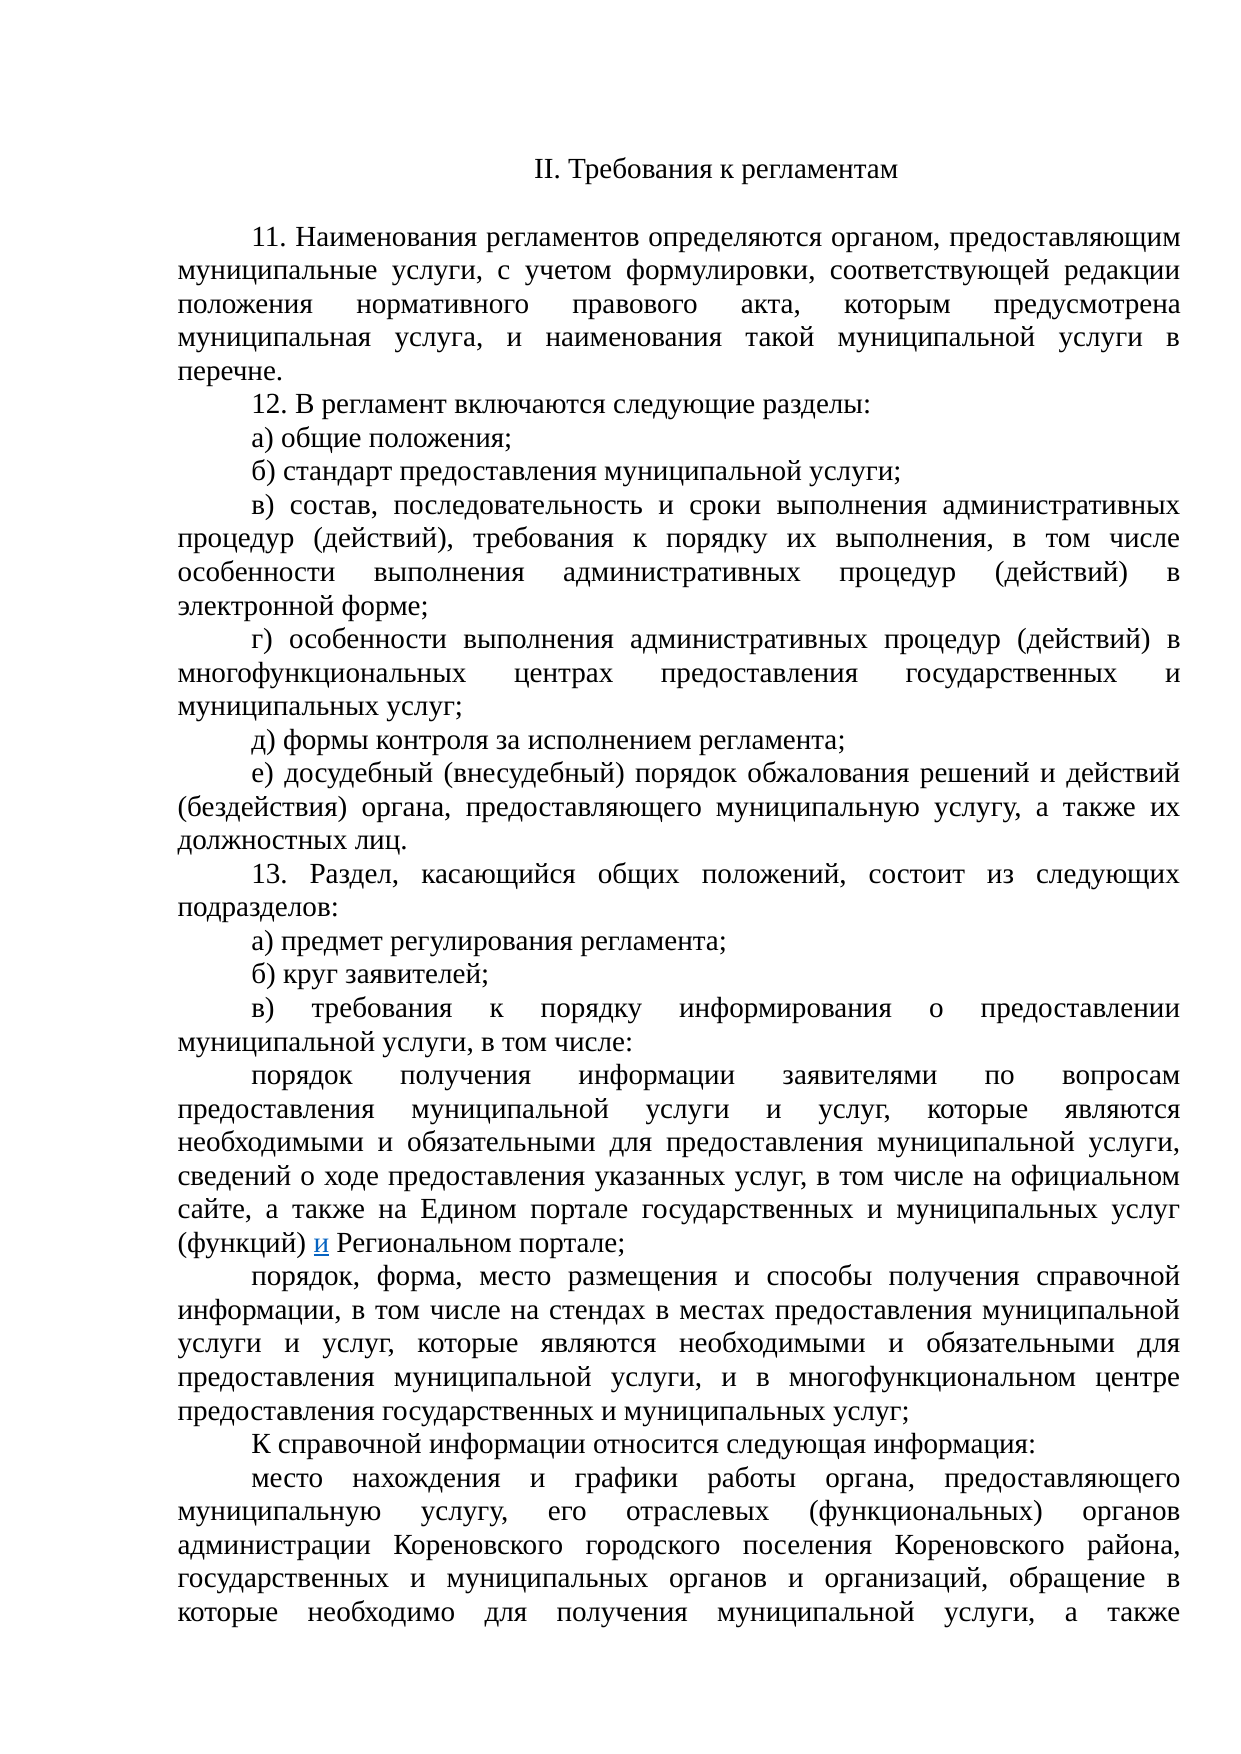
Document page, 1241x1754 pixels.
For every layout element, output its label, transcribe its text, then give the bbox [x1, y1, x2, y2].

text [177, 1460, 1181, 1627]
text в) требования к порядку информирования о предоставлении муниципальной услуги, в том числе: [177, 990, 1181, 1057]
text е) досудебный (внесудебный) порядок обжалования решений и действий (бездействия) органа, предоставляющего муниципальную услугу, а также их должностных лиц. [177, 755, 1181, 856]
text II. Требования к регламентам [177, 152, 1181, 185]
text 11. Наименования регламентов определяются органом, предоставляющим муниципальные услуги, с учетом формулировки, соответствующей редакции положения нормативного правового акта, которым предусмотрена муниципальная услуга, и наименования такой муниципальной услуги в перечне. [177, 219, 1181, 386]
text г) особенности выполнения административных процедур (действий) в многофункциональных центрах предоставления государственных и муниципальных услуг; [177, 621, 1181, 722]
text порядок получения информации заявителями по вопросам предоставления муниципальной услуги и услуг, которые являются необходимыми и обязательными для предоставления муниципальной услуги, сведений о ходе предоставления указанных услуг, в том числе на официальном сайте, а также на Едином портале государственных и муниципальных услуг (функций) и Региональном портале; [177, 1057, 1181, 1258]
text 12. В регламент включаются следующие разделы: [177, 386, 1181, 420]
text К справочной информации относится следующая информация: [177, 1426, 1181, 1460]
text б) круг заявителей; [177, 957, 1181, 990]
text а) предмет регулирования регламента; [177, 923, 1181, 957]
text 13. Раздел, касающийся общих положений, состоит из следующих подразделов: [177, 856, 1181, 923]
text а) общие положения; [177, 420, 1181, 453]
text в) состав, последовательность и сроки выполнения административных процедур (действий), требования к порядку их выполнения, в том числе особенности выполнения административных процедур (действий) в электронной форме; [177, 487, 1181, 621]
text д) формы контроля за исполнением регламента; [177, 722, 1181, 755]
text порядок, форма, место размещения и способы получения справочной информации, в том числе на стендах в местах предоставления муниципальной услуги и услуг, которые являются необходимыми и обязательными для предоставления муниципальной услуги, и в многофункциональном центре предоставления государственных и муниципальных услуг; [177, 1258, 1181, 1426]
text б) стандарт предоставления муниципальной услуги; [177, 453, 1181, 487]
